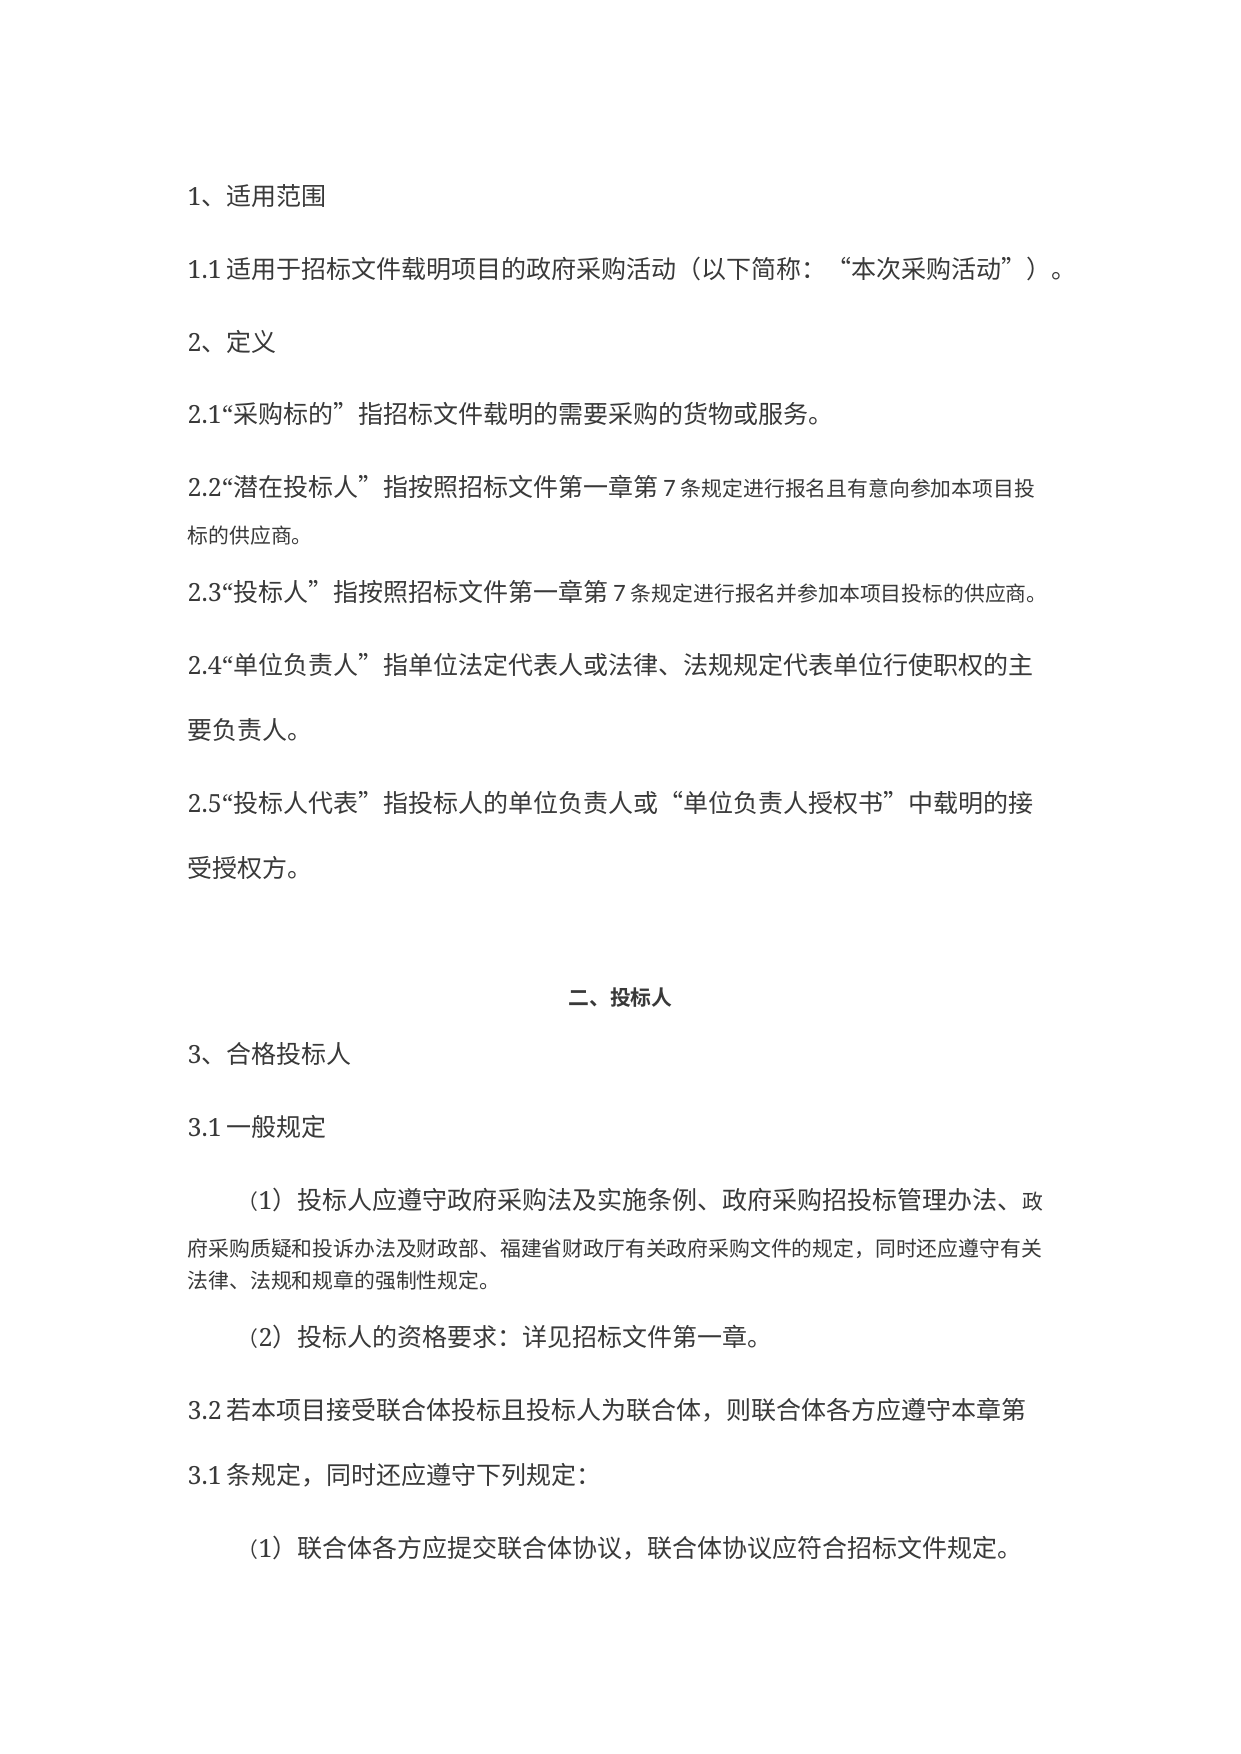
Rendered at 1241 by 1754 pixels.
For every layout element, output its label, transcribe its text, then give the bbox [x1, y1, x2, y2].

text （2）投标人的资格要求：详见招标文件第一章。 [187, 1303, 1053, 1368]
text 2、定义 [187, 308, 1053, 373]
text 二、投标人 [187, 980, 1053, 1012]
text 1.1适用于招标文件载明项目的政府采购活动（以下简称：“本次采购活动”）。 [187, 235, 1053, 300]
text 2.2“潜在投标人”指按照招标文件第一章第7条规定进行报名且有意向参加本项目投标的供应商。 [187, 453, 1053, 551]
text 1、适用范围 [187, 162, 1053, 227]
text 2.3“投标人”指按照招标文件第一章第7条规定进行报名并参加本项目投标的供应商。 [187, 558, 1053, 623]
text （1）联合体各方应提交联合体协议，联合体协议应符合招标文件规定。 [187, 1514, 1053, 1579]
text 2.1“采购标的”指招标文件载明的需要采购的货物或服务。 [187, 380, 1053, 445]
text 3.1一般规定 [187, 1093, 1053, 1158]
text 3、合格投标人 [187, 1020, 1053, 1085]
text 2.5“投标人代表”指投标人的单位负责人或“单位负责人授权书”中载明的接受授权方。 [187, 769, 1053, 899]
text 3.2若本项目接受联合体投标且投标人为联合体，则联合体各方应遵守本章第3.1条规定，同时还应遵守下列规定： [187, 1376, 1053, 1506]
text 2.4“单位负责人”指单位法定代表人或法律、法规规定代表单位行使职权的主要负责人。 [187, 631, 1053, 761]
text （1）投标人应遵守政府采购法及实施条例、政府采购招投标管理办法、政府采购质疑和投诉办法及财政部、福建省财政厅有关政府采购文件的规定，同时还应遵守有关法律、法规和规章的强制性规定。 [187, 1166, 1053, 1296]
